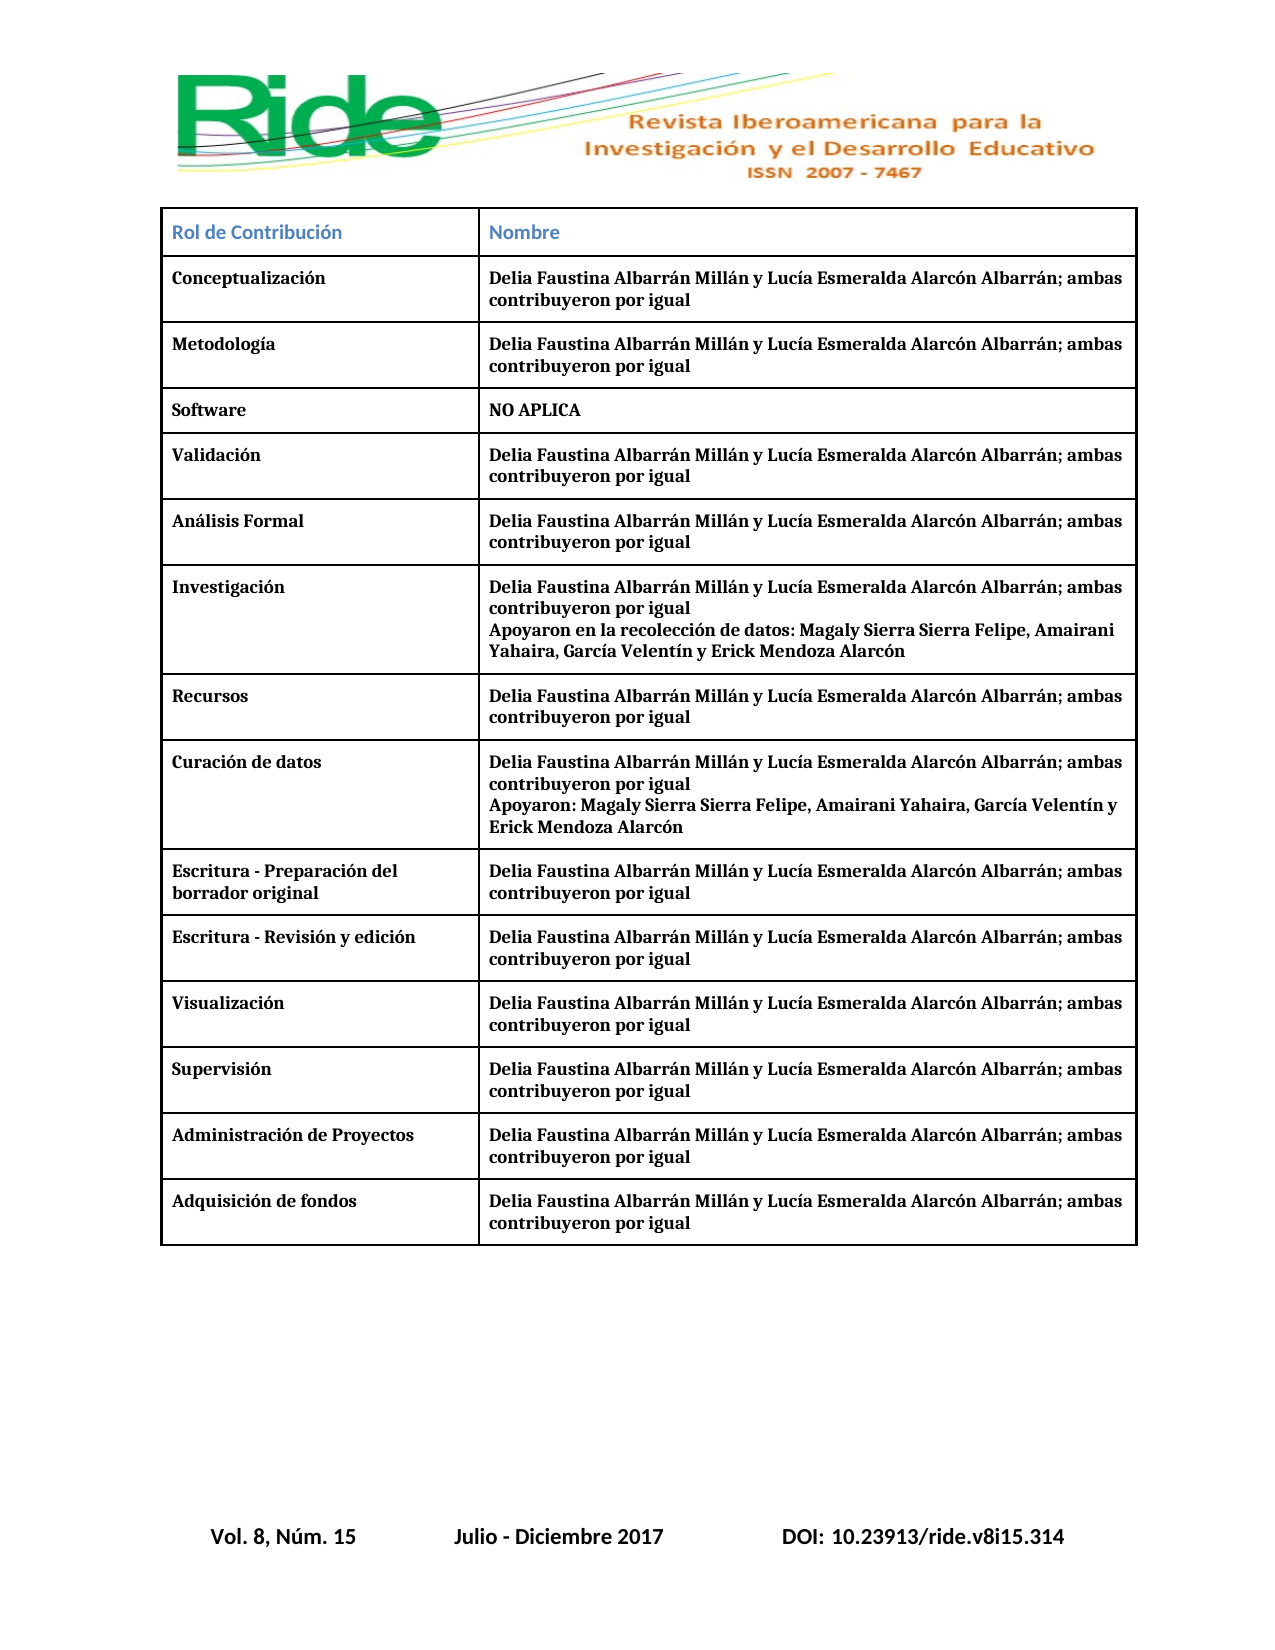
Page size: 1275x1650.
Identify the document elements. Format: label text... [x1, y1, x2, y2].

table_cell Delia Faustina Albarrán Millán y Lucía Esmeralda Alarcón Albarrán; ambas contribuyeron por igual [480, 323, 1135, 387]
table_cell Conceptualización [163, 257, 478, 321]
table_cell Delia Faustina Albarrán Millán y Lucía Esmeralda Alarcón Albarrán; ambas contribuyeron por igual [480, 1048, 1135, 1112]
table_cell Curación de datos [163, 741, 478, 848]
table_header Nombre [480, 209, 1135, 255]
table_cell Delia Faustina Albarrán Millán y Lucía Esmeralda Alarcón Albarrán; ambas contribuyeron por igual [480, 257, 1135, 321]
table_cell Delia Faustina Albarrán Millán y Lucía Esmeralda Alarcón Albarrán; ambas contribuyeron por igual [480, 850, 1135, 914]
table_cell Investigación [163, 566, 478, 673]
table_cell Análisis Formal [163, 500, 478, 564]
picture [177, 73, 1098, 182]
table_cell Delia Faustina Albarrán Millán y Lucía Esmeralda Alarcón Albarrán; ambas contribuyeron por igual [480, 1114, 1135, 1178]
table_cell Recursos [163, 675, 478, 739]
table_cell Delia Faustina Albarrán Millán y Lucía Esmeralda Alarcón Albarrán; ambas contribuyeron por igual [480, 1180, 1135, 1244]
table_cell Delia Faustina Albarrán Millán y Lucía Esmeralda Alarcón Albarrán; ambas contribuyeron por igual [480, 500, 1135, 564]
table_cell Supervisión [163, 1048, 478, 1112]
table_cell Delia Faustina Albarrán Millán y Lucía Esmeralda Alarcón Albarrán; ambas contribuyeron por igual Apoyaron en la recolección de datos: Magaly Sierra Sierra Felipe, Amairani Yahaira, García Velentín y Erick Mendoza Alarcón [480, 566, 1135, 673]
table_cell Metodología [163, 323, 478, 387]
table_cell Visualización [163, 982, 478, 1046]
table_cell Software [163, 389, 478, 432]
table_cell Delia Faustina Albarrán Millán y Lucía Esmeralda Alarcón Albarrán; ambas contribuyeron por igual [480, 675, 1135, 739]
table_cell Escritura - Preparación del borrador original [163, 850, 478, 914]
table_cell Escritura - Revisión y edición [163, 916, 478, 980]
table_cell Administración de Proyectos [163, 1114, 478, 1178]
table_cell Delia Faustina Albarrán Millán y Lucía Esmeralda Alarcón Albarrán; ambas contribuyeron por igual Apoyaron: Magaly Sierra Sierra Felipe, Amairani Yahaira, García Velentín y Erick Mendoza Alarcón [480, 741, 1135, 848]
table_cell Delia Faustina Albarrán Millán y Lucía Esmeralda Alarcón Albarrán; ambas contribuyeron por igual [480, 434, 1135, 498]
table_cell Delia Faustina Albarrán Millán y Lucía Esmeralda Alarcón Albarrán; ambas contribuyeron por igual [480, 982, 1135, 1046]
table_cell Delia Faustina Albarrán Millán y Lucía Esmeralda Alarcón Albarrán; ambas contribuyeron por igual [480, 916, 1135, 980]
table_header Rol de Contribución [163, 209, 478, 255]
table_cell Adquisición de fondos [163, 1180, 478, 1244]
table_cell NO APLICA [480, 389, 1135, 432]
table_cell Validación [163, 434, 478, 498]
